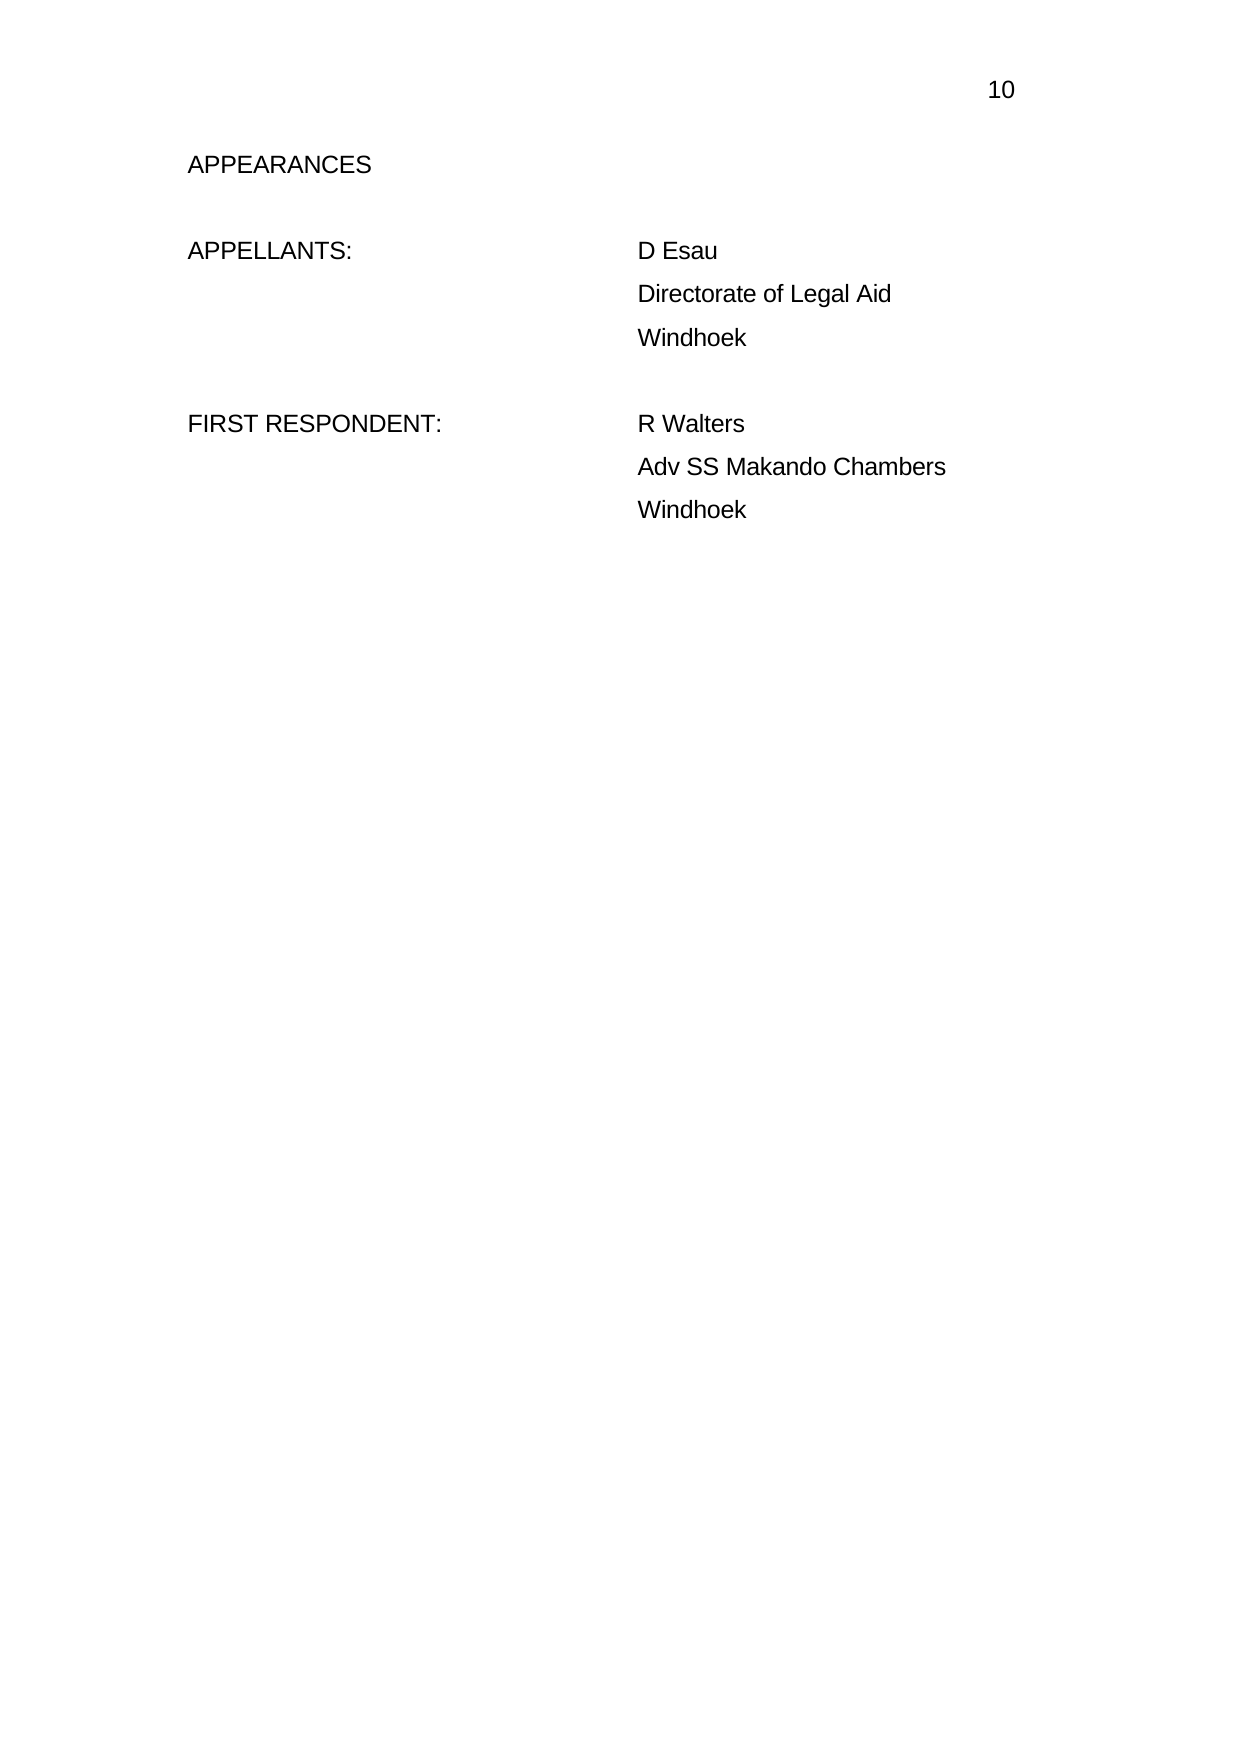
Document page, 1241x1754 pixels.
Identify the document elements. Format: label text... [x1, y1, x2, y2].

text Adv SS Makando Chambers [637, 452, 1053, 481]
text APPELLANTS: D Esau [187, 236, 1053, 265]
text Windhoek [562, 322, 1053, 351]
text Windhoek [637, 495, 1053, 524]
text FIRST RESPONDENT: R Walters [187, 409, 1053, 437]
text APPEARANCES [187, 150, 1053, 179]
text Directorate of Legal Aid [562, 279, 1053, 308]
